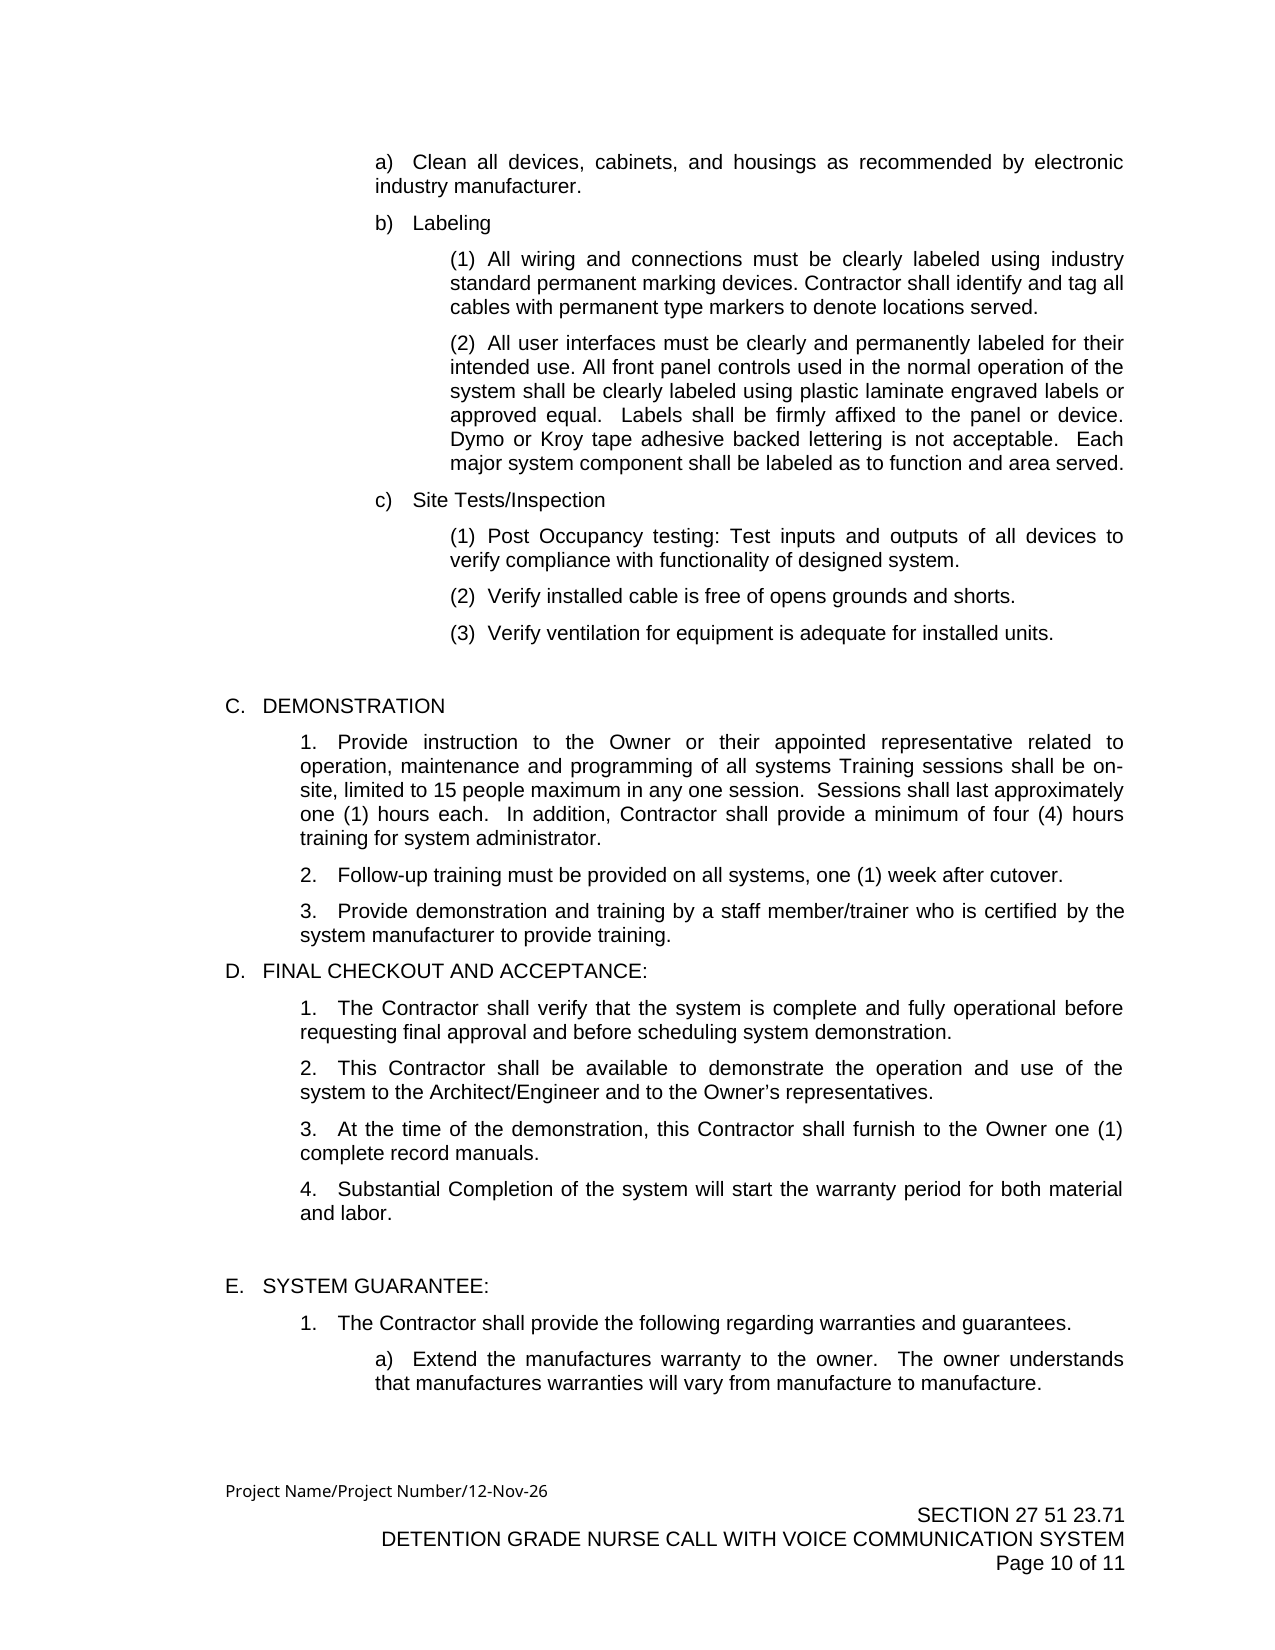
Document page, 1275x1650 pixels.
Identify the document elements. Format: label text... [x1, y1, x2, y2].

list Post Occupancy testing: Test inputs and outputs of all devices to verify compliance with functionality of designed system. [450, 524, 1125, 572]
list Substantial Completion of the system will start the warranty period for both material and labor. [300, 1177, 1125, 1225]
list Labeling [375, 210, 1125, 234]
list Site Tests/Inspection [375, 487, 1125, 511]
list Verify ventilation for equipment is adequate for installed units. [450, 621, 1125, 645]
list The Contractor shall provide the following regarding warranties and guarantees. [300, 1310, 1125, 1334]
list Verify installed cable is free of opens grounds and shorts. [450, 584, 1125, 608]
list Provide instruction to the Owner or their appointed representative related to operation, maintenance and programming of all systems Training sessions shall be on-site, limited to 15 people maximum in any one session. Sessions shall last approximately one (1) hours each. In addition, Contractor shall provide a minimum of four (4) hours training for system administrator. [300, 730, 1125, 850]
list All user interfaces must be clearly and permanently labeled for their intended use. All front panel controls used in the normal operation of the system shall be clearly labeled using plastic laminate engraved labels or approved equal. Labels shall be firmly affixed to the panel or device. Dymo or Kroy tape adhesive backed lettering is not acceptable. Each major system component shall be labeled as to function and area served. [450, 331, 1125, 475]
list Follow-up training must be provided on all systems, one (1) week after cutover. [300, 862, 1125, 886]
list Clean all devices, cabinets, and housings as recommended by electronic industry manufacturer. [375, 150, 1125, 198]
list FINAL CHECKOUT AND ACCEPTANCE: [225, 959, 1125, 983]
list DEMONSTRATION [225, 694, 1125, 718]
list SYSTEM GUARANTEE: [225, 1274, 1125, 1298]
list Provide demonstration and training by a staff member/trainer who is certified by the system manufacturer to provide training. [300, 899, 1125, 947]
list Extend the manufactures warranty to the owner. The owner understands that manufactures warranties will vary from manufacture to manufacture. [375, 1347, 1125, 1395]
list All wiring and connections must be clearly labeled using industry standard permanent marking devices. Contractor shall identify and tag all cables with permanent type markers to denote locations served. [450, 247, 1125, 319]
list The Contractor shall verify that the system is complete and fully operational before requesting final approval and before scheduling system demonstration. [300, 996, 1125, 1044]
list This Contractor shall be available to demonstrate the operation and use of the system to the Architect/Engineer and to the Owner’s representatives. [300, 1056, 1125, 1104]
list At the time of the demonstration, this Contractor shall furnish to the Owner one (1) complete record manuals. [300, 1117, 1125, 1164]
